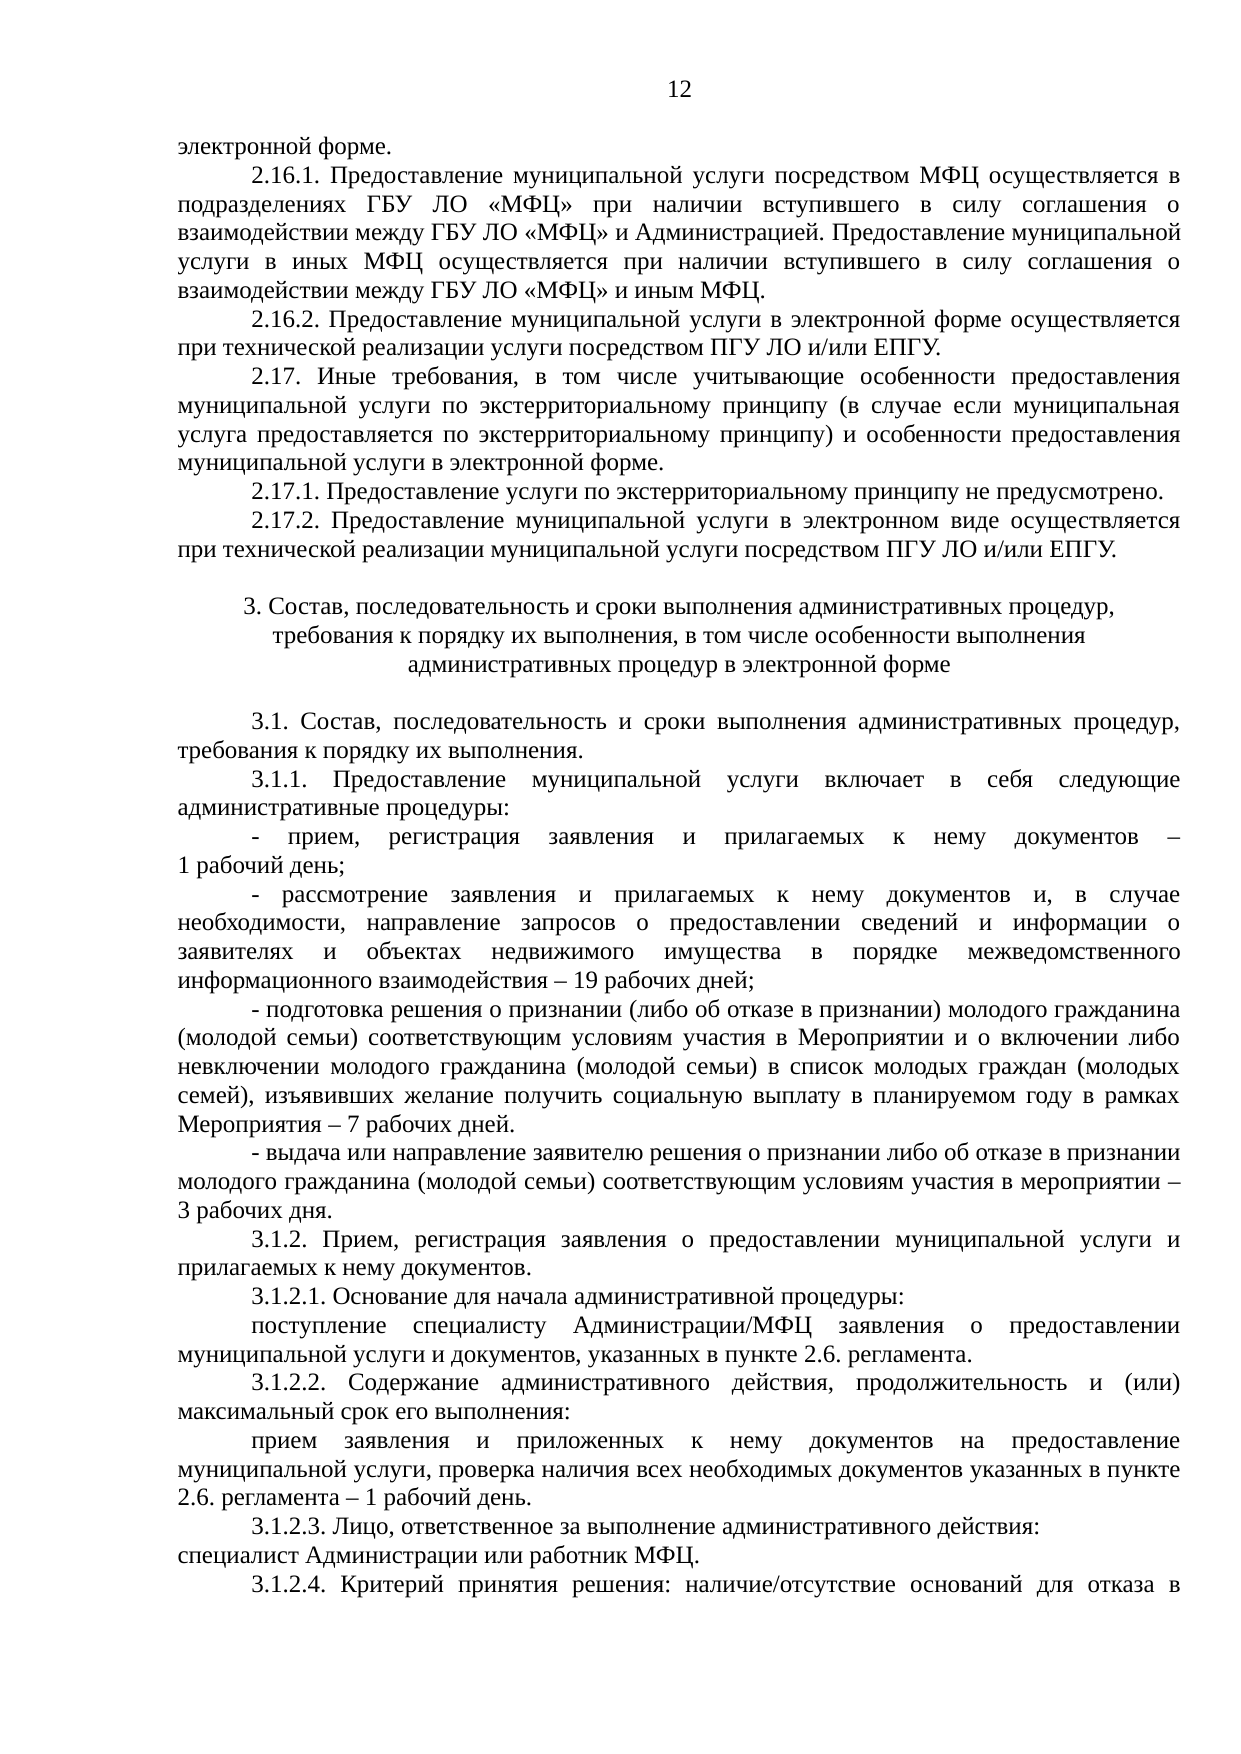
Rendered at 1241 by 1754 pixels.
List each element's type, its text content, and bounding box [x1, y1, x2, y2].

text - рассмотрение заявления и прилагаемых к нему документов и, в случае необходимости, направление запросов о предоставлении сведений и информации о заявителях и объектах недвижимого имущества в порядке межведомственного информационного взаимодействия – 19 рабочих дней; [177, 879, 1181, 994]
text 2.17. Иные требования, в том числе учитывающие особенности предоставления муниципальной услуги по экстерриториальному принципу (в случае если муниципальная услуга предоставляется по экстерриториальному принципу) и особенности предоставления муниципальной услуги в электронной форме. [177, 361, 1181, 476]
text - прием, регистрация заявления и прилагаемых к нему документов – 1 рабочий день; [177, 821, 1181, 879]
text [177, 131, 1181, 160]
text прием заявления и приложенных к нему документов на предоставление муниципальной услуги, проверка наличия всех необходимых документов указанных в пункте 2.6. регламента – 1 рабочий день. [177, 1425, 1181, 1511]
text требования к порядку их выполнения, в том числе особенности выполнения административных процедур в электронной форме [177, 620, 1181, 677]
text поступление специалисту Администрации/МФЦ заявления о предоставлении муниципальной услуги и документов, указанных в пункте 2.6. регламента. [177, 1310, 1181, 1367]
text 3. Состав, последовательность и сроки выполнения административных процедур, [177, 591, 1181, 620]
text - выдача или направление заявителю решения о признании либо об отказе в признании молодого гражданина (молодой семьи) соответствующим условиям участия в мероприятии – 3 рабочих дня. [177, 1137, 1181, 1224]
text 3.1.2.1. Основание для начала административной процедуры: [177, 1281, 1181, 1310]
text 3.1.2.2. Содержание административного действия, продолжительность и (или) максимальный срок его выполнения: [177, 1367, 1181, 1425]
text 3.1.2. Прием, регистрация заявления о предоставлении муниципальной услуги и прилагаемых к нему документов. [177, 1224, 1181, 1281]
text 2.16.2. Предоставление муниципальной услуги в электронной форме осуществляется при технической реализации услуги посредством ПГУ ЛО и/или ЕПГУ. [177, 304, 1181, 361]
text 3.1.2.3. Лицо, ответственное за выполнение административного действия: [177, 1511, 1181, 1540]
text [177, 1569, 1181, 1597]
text - подготовка решения о признании (либо об отказе в признании) молодого гражданина (молодой семьи) соответствующим условиям участия в Мероприятии и о включении либо невключении молодого гражданина (молодой семьи) в список молодых граждан (молодых семей), изъявивших желание получить социальную выплату в планируемом году в рамках Мероприятия – 7 рабочих дней. [177, 994, 1181, 1137]
text 2.17.2. Предоставление муниципальной услуги в электронном виде осуществляется при технической реализации муниципальной услуги посредством ПГУ ЛО и/или ЕПГУ. [177, 505, 1181, 562]
text 3.1. Состав, последовательность и сроки выполнения административных процедур, требования к порядку их выполнения. [177, 706, 1181, 764]
text специалист Администрации или работник МФЦ. [177, 1540, 1181, 1569]
text 3.1.1. Предоставление муниципальной услуги включает в себя следующие административные процедуры: [177, 764, 1181, 821]
text 2.17.1. Предоставление услуги по экстерриториальному принципу не предусмотрено. [177, 476, 1181, 505]
text 2.16.1. Предоставление муниципальной услуги посредством МФЦ осуществляется в подразделениях ГБУ ЛО «МФЦ» при наличии вступившего в силу соглашения о взаимодействии между ГБУ ЛО «МФЦ» и Администрацией. Предоставление муниципальной услуги в иных МФЦ осуществляется при наличии вступившего в силу соглашения о взаимодействии между ГБУ ЛО «МФЦ» и иным МФЦ. [177, 160, 1181, 304]
